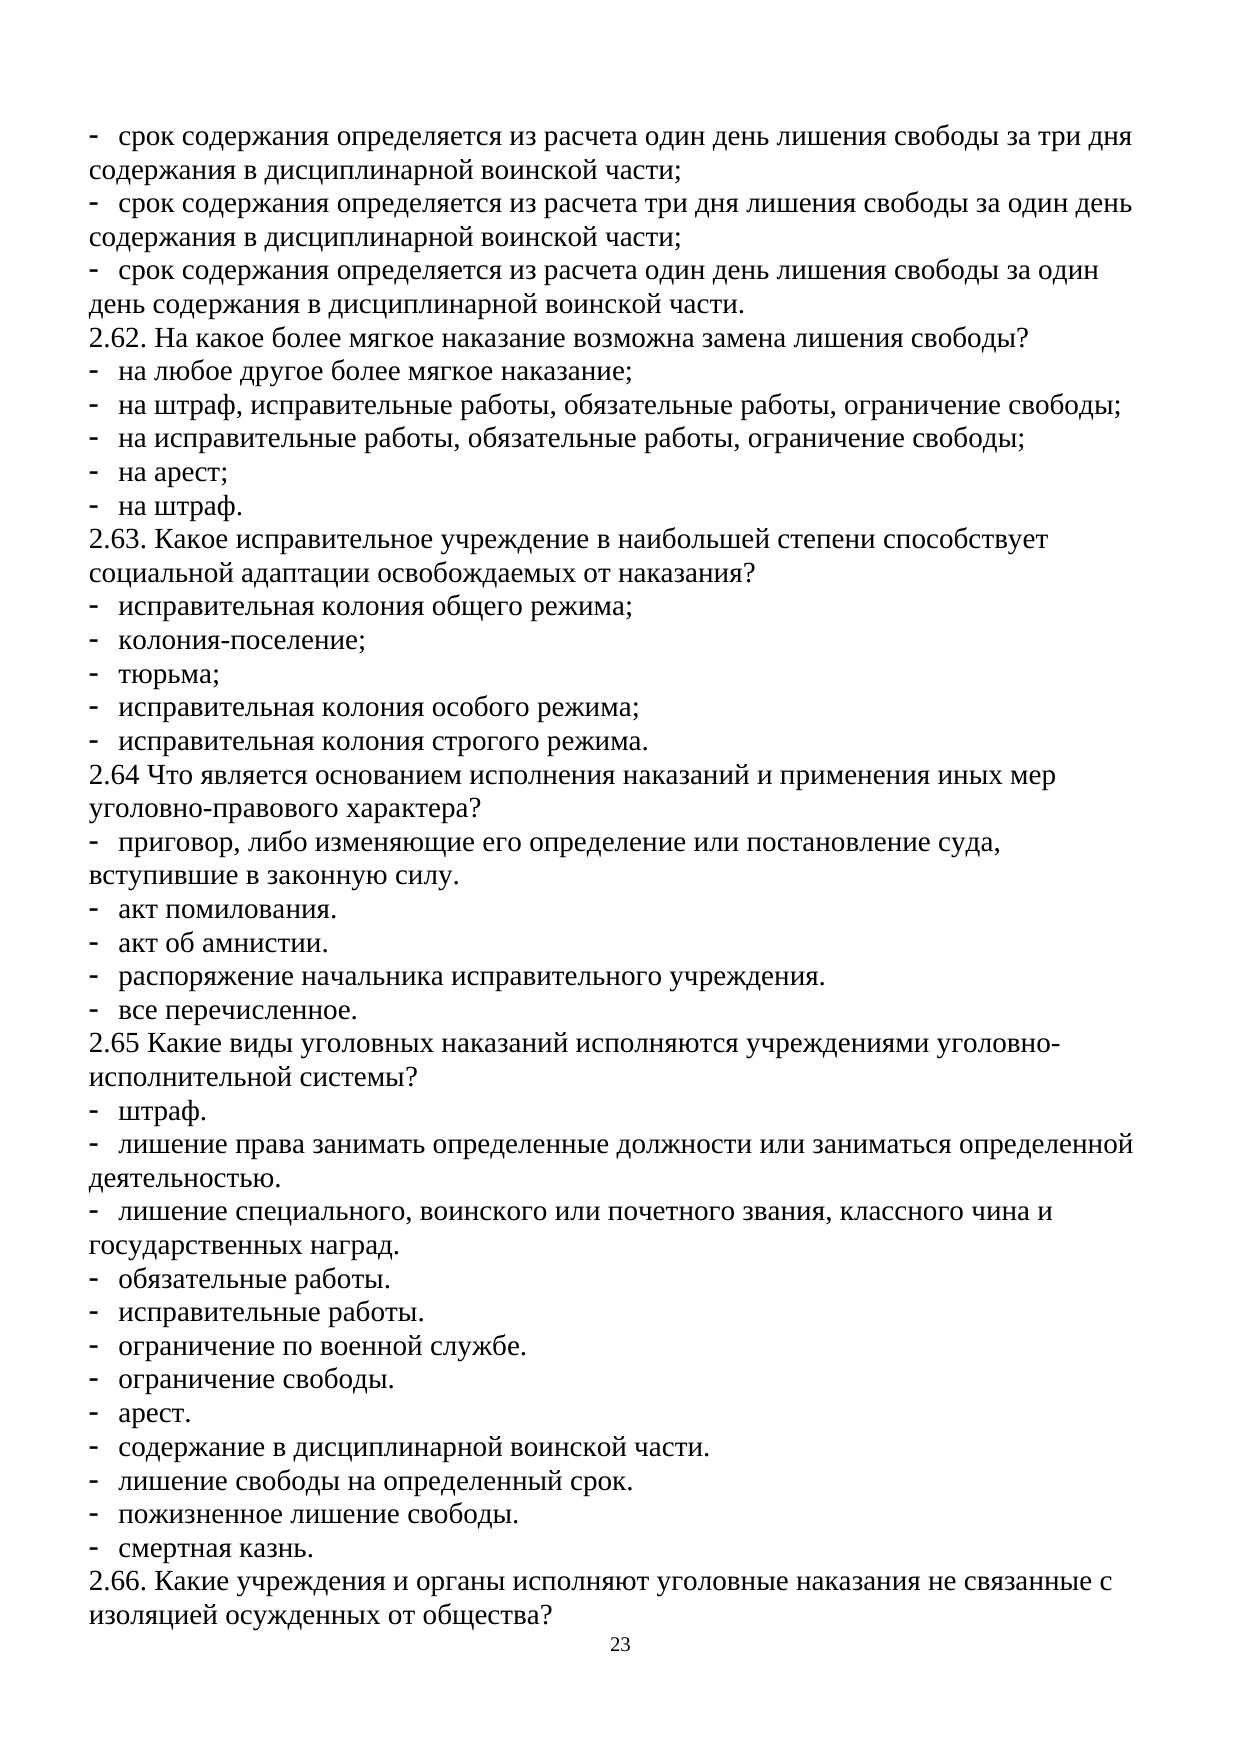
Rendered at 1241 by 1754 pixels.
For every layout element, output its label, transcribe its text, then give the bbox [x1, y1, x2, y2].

list акт помилования. [88, 891, 1152, 925]
list ограничение по военной службе. [88, 1328, 1152, 1362]
list срок содержания определяется из расчета три дня лишения свободы за один день содержания в дисциплинарной воинской части; [88, 185, 1152, 252]
list исправительная колония общего режима; [88, 588, 1152, 622]
list на любое другое более мягкое наказание; [88, 353, 1152, 387]
list исправительная колония особого режима; [88, 689, 1152, 723]
list исправительная колония строгого режима. [88, 723, 1152, 757]
list 2.63. Какое исправительное учреждение в наибольшей степени способствует социальной адаптации освобождаемых от наказания? [88, 521, 1152, 588]
list на штраф. [88, 488, 1152, 521]
list акт об амнистии. [88, 925, 1152, 958]
list 2.64 Что является основанием исполнения наказаний и применения иных мер уголовно-правового характера? [88, 757, 1152, 824]
list арест. [88, 1395, 1152, 1429]
list исправительные работы. [88, 1294, 1152, 1328]
list на арест; [88, 454, 1152, 488]
list штраф. [88, 1093, 1152, 1126]
list лишение специального, воинского или почетного звания, классного чина и государственных наград. [88, 1193, 1152, 1261]
list все перечисленное. [88, 992, 1152, 1026]
list лишение свободы на определенный срок. [88, 1463, 1152, 1496]
list распоряжение начальника исправительного учреждения. [88, 958, 1152, 992]
list 2.65 Какие виды уголовных наказаний исполняются учреждениями уголовно-исполнительной системы? [88, 1026, 1152, 1093]
list 2.62. На какое более мягкое наказание возможна замена лишения свободы? [88, 320, 1152, 353]
list приговор, либо изменяющие его определение или постановление суда, вступившие в законную силу. [88, 824, 1152, 891]
list лишение права занимать определенные должности или заниматься определенной деятельностью. [88, 1126, 1152, 1193]
list срок содержания определяется из расчета один день лишения свободы за один день содержания в дисциплинарной воинской части. [88, 252, 1152, 320]
list смертная казнь. [88, 1530, 1152, 1563]
list обязательные работы. [88, 1261, 1152, 1294]
list колония-поселение; [88, 622, 1152, 656]
list тюрьма; [88, 656, 1152, 689]
list на исправительные работы, обязательные работы, ограничение свободы; [88, 421, 1152, 454]
list содержание в дисциплинарной воинской части. [88, 1429, 1152, 1463]
list 2.66. Какие учреждения и органы исполняют уголовные наказания не связанные с изоляцией осужденных от общества? [88, 1563, 1152, 1631]
list на штраф, исправительные работы, обязательные работы, ограничение свободы; [88, 387, 1152, 421]
list ограничение свободы. [88, 1362, 1152, 1395]
list пожизненное лишение свободы. [88, 1496, 1152, 1530]
list срок содержания определяется из расчета один день лишения свободы за три дня содержания в дисциплинарной воинской части; [88, 118, 1152, 185]
